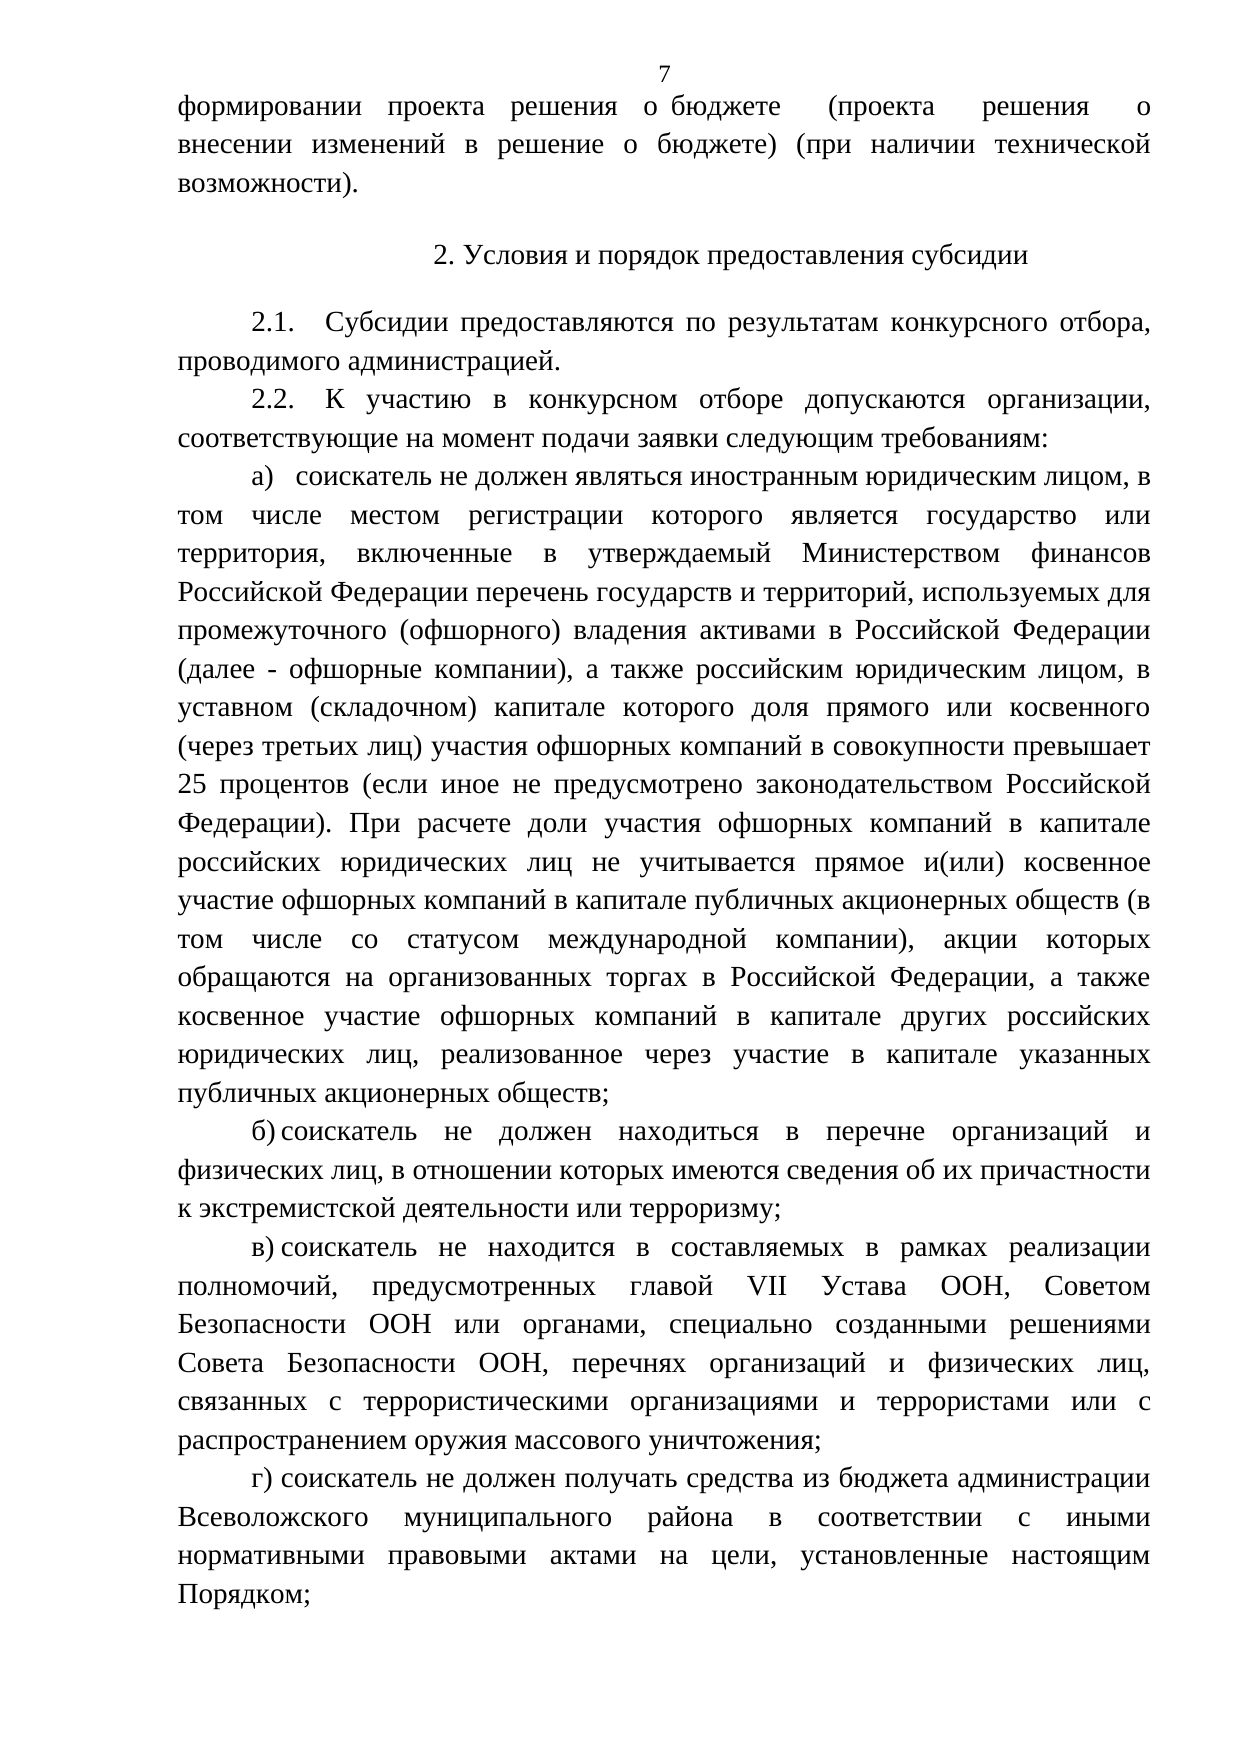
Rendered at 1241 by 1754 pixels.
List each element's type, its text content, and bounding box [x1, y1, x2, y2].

text 2. Условия и порядок предоставления субсидии [310, 237, 1152, 271]
list соискатель не должен являться иностранным юридическим лицом, в том числе местом регистрации которого является государство или территория, включенные в утверждаемый Министерством финансов Российской Федерации перечень государств и территорий, используемых для промежуточного (офшорного) владения активами в Российской Федерации (далее - офшорные компании), а также российским юридическим лицом, в уставном (складочном) капитале которого доля прямого или косвенного (через третьих лиц) участия офшорных компаний в совокупности превышает 25 процентов (если иное не предусмотрено законодательством Российской Федерации). При расчете доли участия офшорных компаний в капитале российских юридических лиц не учитывается прямое и(или) косвенное участие офшорных компаний в капитале публичных акционерных обществ (в том числе со статусом международной компании), акции которых обращаются на организованных торгах в Российской Федерации, а также косвенное участие офшорных компаний в капитале других российских юридических лиц, реализованное через участие в капитале указанных публичных акционерных обществ; [177, 458, 1152, 1108]
list соискатель не находится в составляемых в рамках реализации полномочий, предусмотренных главой VII Устава ООН, Советом Безопасности ООН или органами, специально созданными решениями Совета Безопасности ООН, перечнях организаций и физических лиц, связанных с террористическими организациями и террористами или с распространением оружия массового уничтожения; [177, 1229, 1152, 1455]
list соискатель не должен получать средства из бюджета администрации Всеволожского муниципального района в соответствии с иными нормативными правовыми актами на цели, установленные настоящим Порядком; [177, 1460, 1152, 1609]
list Субсидии предоставляются по результатам конкурсного отбора, проводимого администрацией. [177, 304, 1152, 376]
list соискатель не должен находиться в перечне организаций и физических лиц, в отношении которых имеются сведения об их причастности к экстремистской деятельности или терроризму; [177, 1113, 1152, 1224]
list К участию в конкурсном отборе допускаются организации, соответствующие на момент подачи заявки следующим требованиям: [177, 381, 1152, 453]
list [177, 88, 1152, 198]
